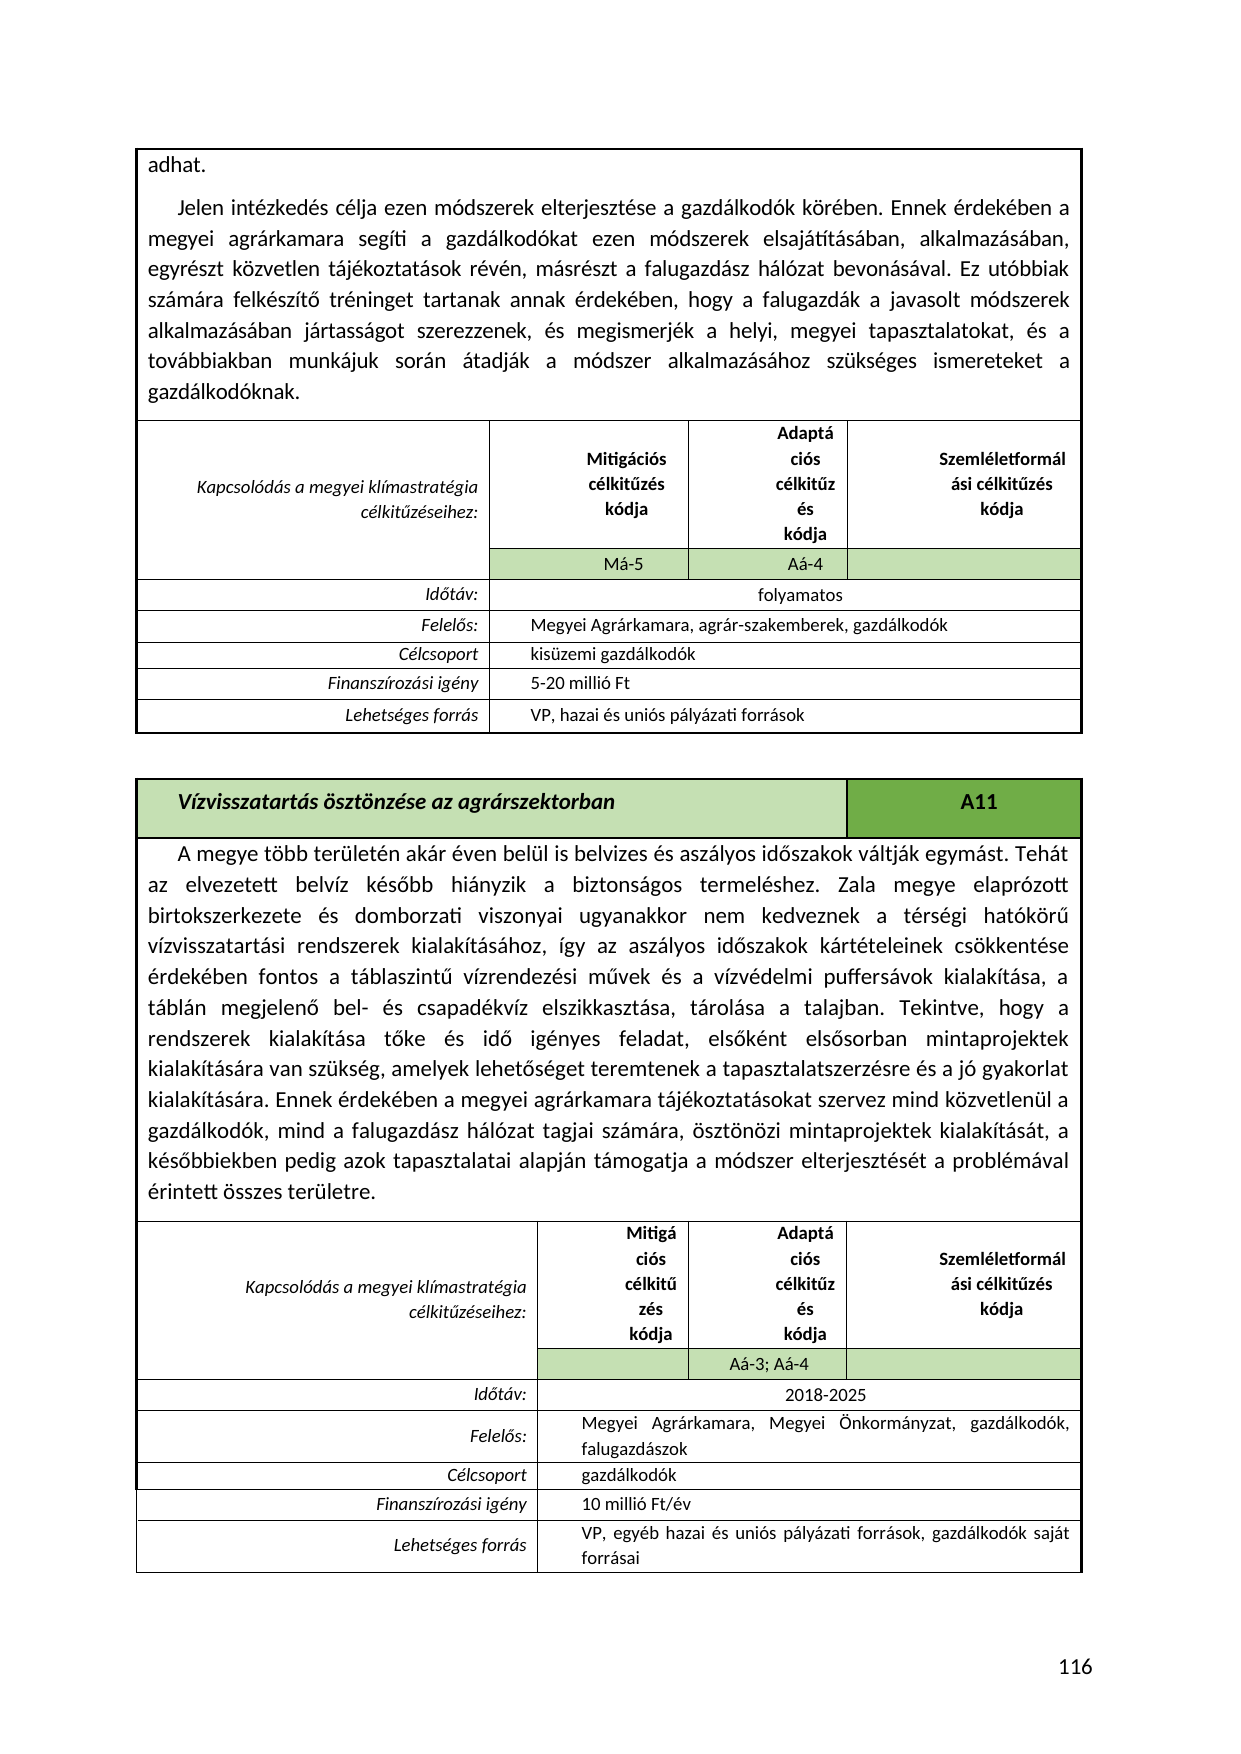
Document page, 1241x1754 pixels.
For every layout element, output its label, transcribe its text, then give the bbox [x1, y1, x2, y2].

table_cell Adaptációs célkitűzés kódja [689, 421, 847, 548]
table_cell Célcsoport [138, 643, 489, 668]
table_cell [847, 669, 1080, 699]
table_cell Időtáv: [138, 1380, 537, 1410]
table_cell Megyei Agrárkamara, agrár-szakemberek, gazdálkodók [490, 611, 1080, 642]
table_cell A megye több területén akár éven belül is belvizes és aszályos időszakok váltják egymást. Tehát az elvezetett belvíz később hiányzik a biztonságos termeléshez. Zala megye elaprózott birtokszerkezete és domborzati viszonyai ugyanakkor nem kedveznek a térségi hatókörű vízvisszatartási rendszerek kialakításához, így az aszályos időszakok kártételeinek csökkentése érdekében fontos a táblaszintű vízrendezési művek és a vízvédelmi puffersávok kialakítása, a táblán megjelenő bel- és csapadékvíz elszikkasztása, tárolása a talajban. Tekintve, hogy a rendszerek kialakítása tőke és idő igényes feladat, elsőként elsősorban mintaprojektek kialakítására van szükség, amelyek lehetőséget teremtenek a tapasztalatszerzésre és a jó gyakorlat kialakítására. Ennek érdekében a megyei agrárkamara tájékoztatásokat szervez mind közvetlenül a gazdálkodók, mind a falugazdász hálózat tagjai számára, ösztönözi mintaprojektek kialakítását, a későbbiekben pedig azok tapasztalatai alapján támogatja a módszer elterjesztését a problémával érintett összes területre. [138, 839, 1080, 1221]
table_cell gazdálkodók [538, 1463, 1080, 1489]
table_cell Aá-4 [689, 549, 847, 579]
table_cell Lehetséges forrás [137, 1520, 537, 1572]
table_cell [847, 1349, 1080, 1379]
table_cell VP, egyéb hazai és uniós pályázati források, gazdálkodók saját forrásai [538, 1521, 1080, 1572]
table_cell [848, 549, 1080, 579]
table_cell Felelős: [138, 1411, 537, 1462]
table_cell 5-20 millió Ft [490, 669, 847, 699]
table_cell Finanszírozási igény [138, 669, 489, 699]
table_cell Mitigációs célkitűzés kódja [538, 1222, 688, 1348]
table_cell Mitigációs célkitűzés kódja [490, 421, 688, 548]
table_cell Adaptációs célkitűzés kódja [689, 1222, 846, 1348]
table_cell Időtáv: [138, 580, 489, 610]
table_cell kisüzemi gazdálkodók [490, 643, 1080, 668]
table_cell Megyei Agrárkamara, Megyei Önkormányzat, gazdálkodók, falugazdászok [538, 1411, 1080, 1462]
table_cell Szemléletformálási célkitűzés kódja [848, 421, 1080, 548]
table_cell Lehetséges forrás [138, 700, 489, 732]
table_cell Célcsoport [138, 1463, 537, 1489]
table_cell 2018-2025 [538, 1380, 1080, 1410]
table_cell Aá-3; Aá-4 [689, 1349, 846, 1379]
table_cell Finanszírozási igény [137, 1490, 537, 1520]
table_cell folyamatos [490, 580, 1080, 610]
table_header Vízvisszatartás ösztönzése az agrárszektorban [138, 780, 846, 837]
table_cell Kapcsolódás a megyei klímastratégia célkitűzéseihez: [138, 421, 489, 579]
table_cell VP, hazai és uniós pályázati források [490, 700, 1080, 732]
table_cell 10 millió Ft/év [538, 1490, 847, 1520]
table_cell [847, 1490, 1080, 1520]
table_cell Má-5 [490, 549, 688, 579]
table_cell Kapcsolódás a megyei klímastratégia célkitűzéseihez: [138, 1222, 537, 1379]
table_header A11 [848, 780, 1080, 837]
table_cell Felelős: [138, 611, 489, 642]
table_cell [138, 150, 1080, 420]
table_cell Szemléletformálási célkitűzés kódja [847, 1222, 1080, 1348]
table_cell [538, 1349, 688, 1379]
